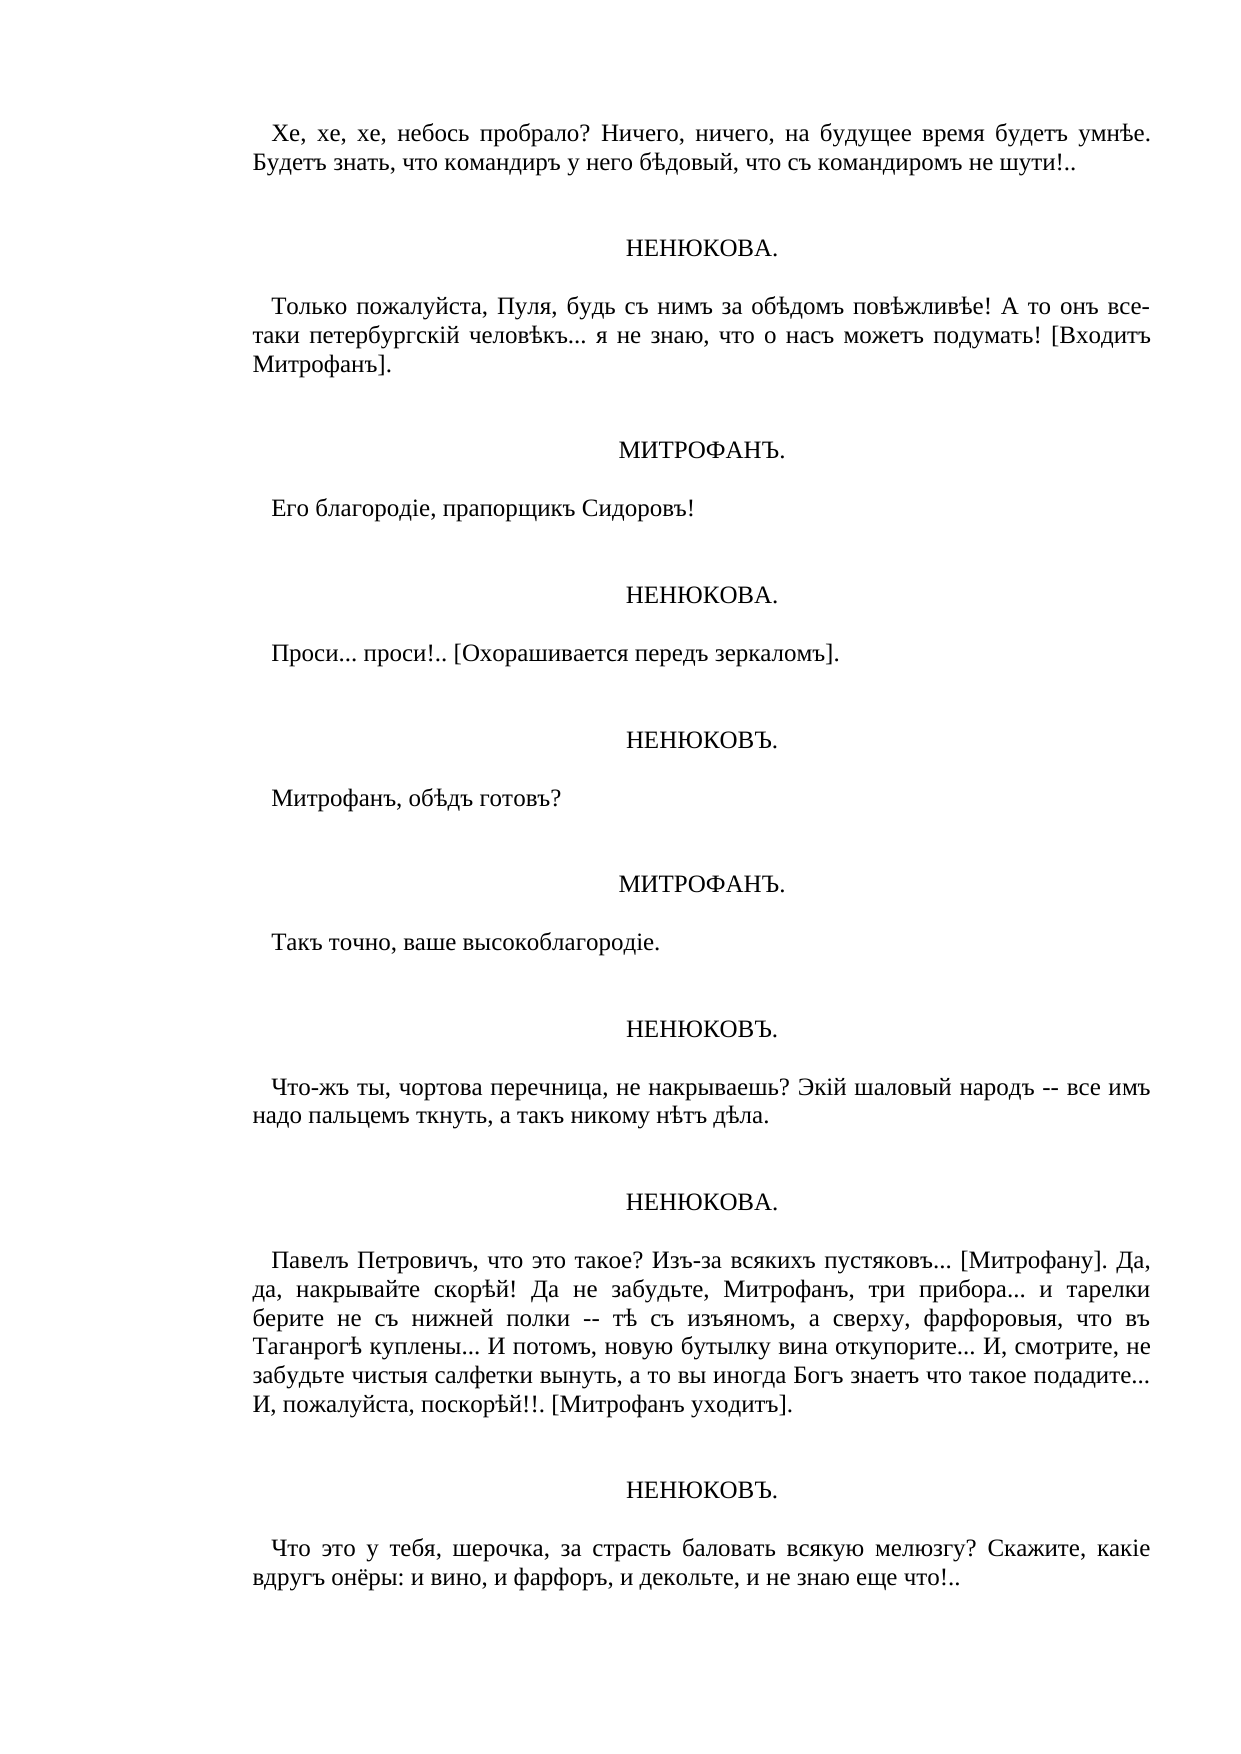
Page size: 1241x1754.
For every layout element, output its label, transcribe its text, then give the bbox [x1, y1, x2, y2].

text НЕНЮКОВЪ. [252, 1476, 1152, 1504]
text НЕНЮКОВА. [252, 580, 1152, 609]
text МИТРОФАНЪ. [252, 869, 1152, 898]
text НЕНЮКОВА. [252, 233, 1152, 262]
text Что это у тебя, шерочка, за страсть баловать всякую мелюзгу? Скажите, какіе вдругъ онёры: и вино, и фарфоръ, и декольте, и не знаю еще что!.. [252, 1533, 1152, 1591]
text Такъ точно, ваше высокоблагородіе. [252, 927, 1152, 956]
text Его благородіе, прапорщикъ Сидоровъ! [252, 493, 1152, 522]
text НЕНЮКОВЪ. [252, 725, 1152, 753]
text Митрофанъ, обѣдъ готовъ? [252, 783, 1152, 811]
text МИТРОФАНЪ. [252, 436, 1152, 464]
text НЕНЮКОВА. [252, 1187, 1152, 1216]
text Проси... проси!.. [Охорашивается передъ зеркаломъ]. [252, 638, 1152, 667]
text Что-жъ ты, чортова перечница, не накрываешь? Экій шаловый народъ -- все имъ надо пальцемъ ткнуть, а такъ никому нѣтъ дѣла. [252, 1072, 1152, 1129]
text Павелъ Петровичъ, что это такое? Изъ-за всякихъ пустяковъ... [Митрофану]. Да, да, накрывайте скорѣй! Да не забудьте, Митрофанъ, три прибора... и тарелки берите не съ нижней полки -- тѣ съ изъяномъ, а сверху, фарфоровыя, что въ Таганрогѣ куплены... И потомъ, новую бутылку вина откупорите... И, смотрите, не забудьте чистыя салфетки вынуть, а то вы иногда Богъ знаетъ что такое подадите... И, пожалуйста, поскорѣй!!. [Митрофанъ уходитъ]. [252, 1245, 1152, 1418]
text Только пожалуйста, Пуля, будь съ нимъ за обѣдомъ повѣжливѣе! А то онъ все-таки петербургскій человѣкъ... я не знаю, что о насъ можетъ подумать! [Входитъ Митрофанъ]. [252, 291, 1152, 378]
text НЕНЮКОВЪ. [252, 1014, 1152, 1043]
text Хе, хе, хе, небось пробрало? Ничего, ничего, на будущее время будетъ умнѣе. Будетъ знать, что командиръ у него бѣдовый, что съ командиромъ не шути!.. [252, 118, 1152, 176]
